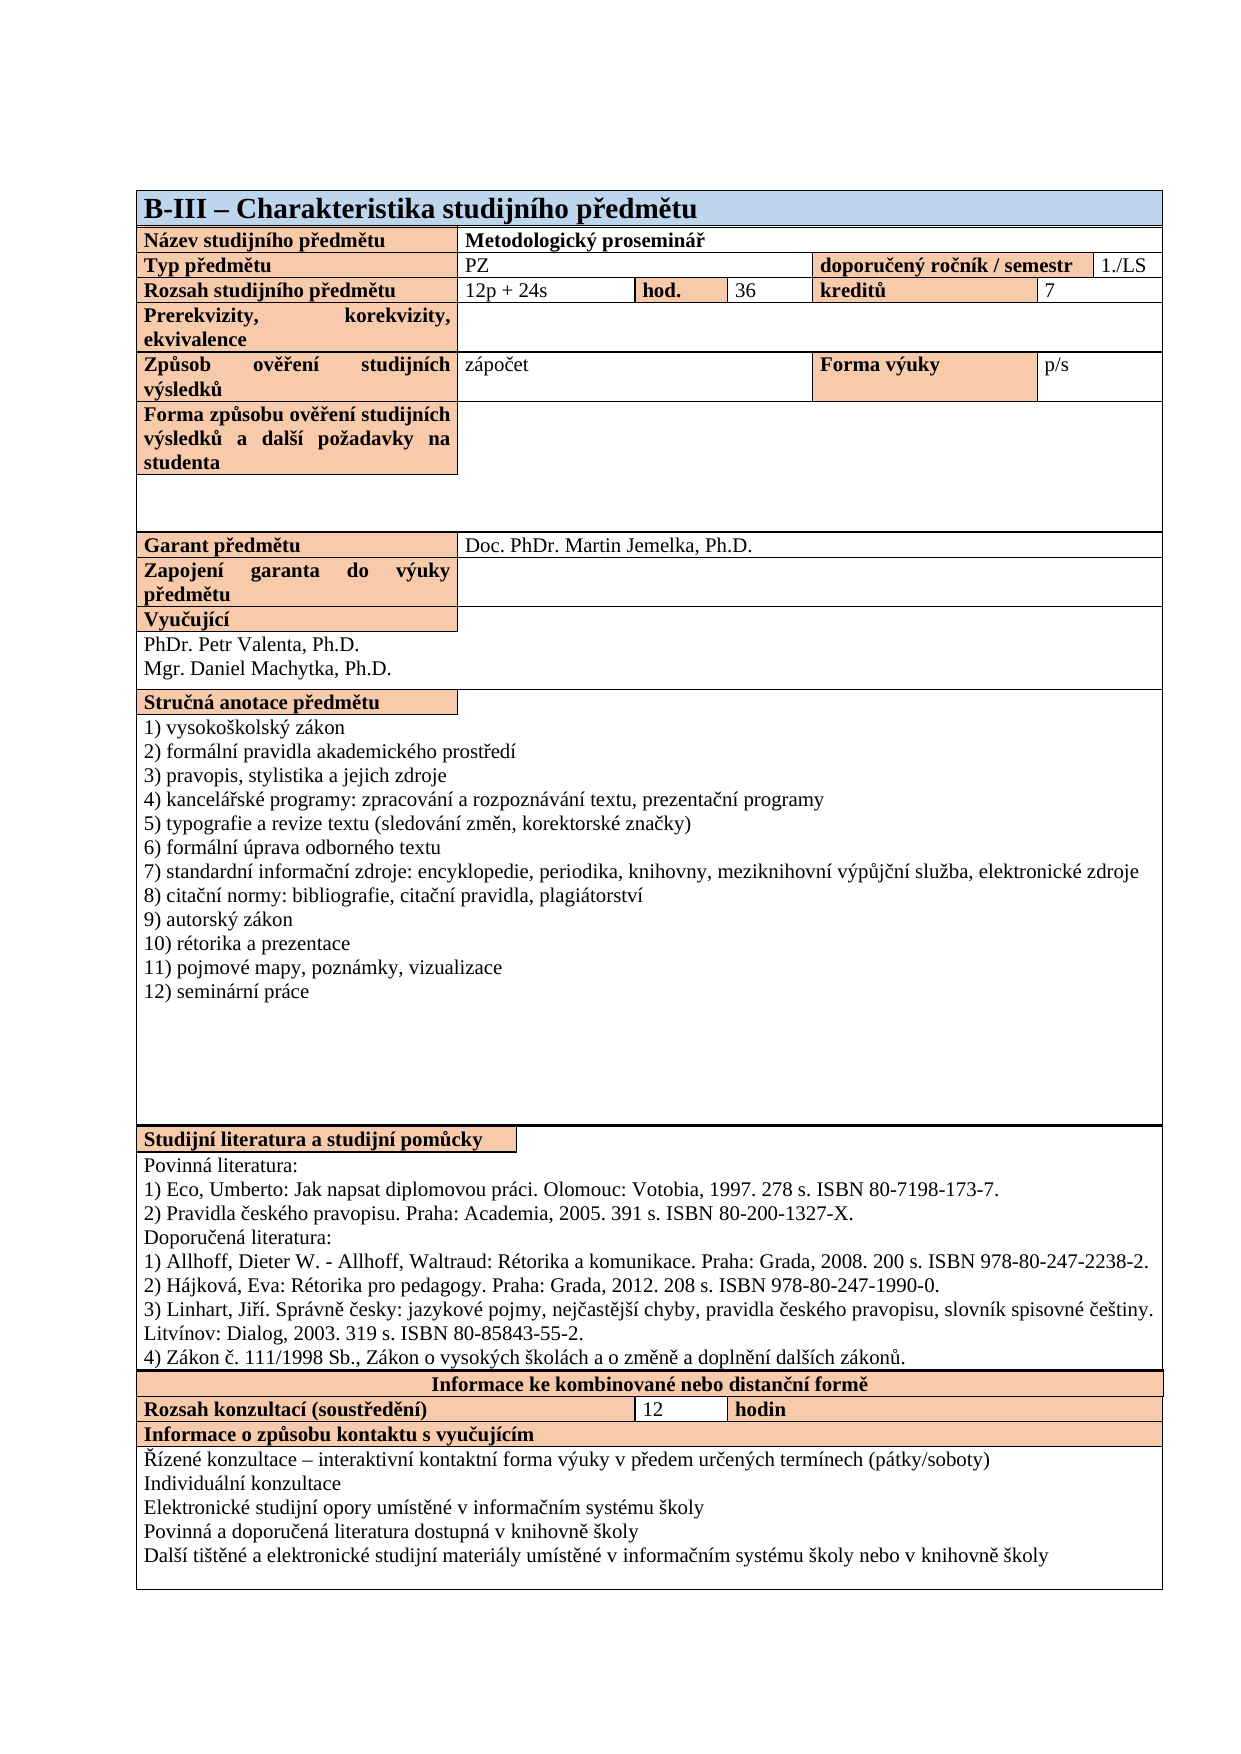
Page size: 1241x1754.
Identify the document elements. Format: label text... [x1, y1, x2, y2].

table_cell [458, 607, 1162, 631]
table_cell Informace o způsobu kontaktu s vyučujícím [137, 1422, 1162, 1446]
table_cell Vyučující [137, 607, 457, 631]
table_cell Název studijního předmětu [137, 228, 457, 252]
table_cell Garant předmětu [137, 533, 457, 557]
table_cell PZ [458, 253, 812, 277]
table_cell Prerekvizity, korekvizity, ekvivalence [137, 303, 457, 351]
table_cell p/s [1038, 353, 1162, 401]
table_header B-III – Charakteristika studijního předmětu [137, 191, 1162, 225]
table_cell 1) vysokoškolský zákon 2) formální pravidla akademického prostředí 3) pravopis, stylistika a jejich zdroje 4) kancelářské programy: zpracování a rozpoznávání textu, prezentační programy 5) typografie a revize textu (sledování změn, korektorské značky) 6) formální úprava odborného textu 7) standardní informační zdroje: encyklopedie, periodika, knihovny, meziknihovní výpůjční služba, elektronické zdroje 8) citační normy: bibliografie, citační pravidla, plagiátorství 9) autorský zákon 10) rétorika a prezentace 11) pojmové mapy, poznámky, vizualizace 12) seminární práce [137, 714, 1162, 1124]
table_cell Forma způsobu ověření studijních výsledků a další požadavky na studenta [137, 402, 457, 474]
table_cell zápočet [458, 353, 812, 401]
table_cell hod. [636, 278, 727, 302]
table_cell [458, 690, 1162, 714]
table_cell kreditů [813, 278, 1037, 302]
table_cell 7 [1038, 278, 1162, 302]
table_cell Forma výuky [813, 353, 1037, 401]
table_cell Stručná anotace předmětu [137, 690, 457, 714]
table_cell Rozsah studijního předmětu [137, 278, 457, 302]
table_cell [458, 558, 1162, 606]
table_cell 36 [728, 278, 812, 302]
table_cell Metodologický proseminář [458, 228, 1162, 252]
table_cell Rozsah konzultací (soustředění) [137, 1397, 634, 1421]
table_cell [458, 303, 1162, 351]
table_cell 12p + 24s [458, 278, 634, 302]
table_cell Řízené konzultace – interaktivní kontaktní forma výuky v předem určených termínech (pátky/soboty) Individuální konzultace Elektronické studijní opory umístěné v informačním systému školy Povinná a doporučená literatura dostupná v knihovně školy Další tištěné a elektronické studijní materiály umístěné v informačním systému školy nebo v knihovně školy [137, 1447, 1162, 1589]
table_cell [458, 402, 1162, 474]
table_cell hodin [728, 1397, 1162, 1421]
table_cell Typ předmětu [137, 253, 457, 277]
table_cell 1./LS [1094, 253, 1162, 277]
table_cell [137, 474, 1162, 531]
table_cell Zapojení garanta do výuky předmětu [137, 558, 457, 606]
table_cell Způsob ověření studijních výsledků [137, 353, 457, 401]
table_cell Povinná literatura: 1) Eco, Umberto: Jak napsat diplomovou práci. Olomouc: Votobia, 1997. 278 s. ISBN 80-7198-173-7. 2) Pravidla českého pravopisu. Praha: Academia, 2005. 391 s. ISBN 80-200-1327-X. Doporučená literatura: 1) Allhoff, Dieter W. - Allhoff, Waltraud: Rétorika a komunikace. Praha: Grada, 2008. 200 s. ISBN 978-80-247-2238-2. 2) Hájková, Eva: Rétorika pro pedagogy. Praha: Grada, 2012. 208 s. ISBN 978-80-247-1990-0. 3) Linhart, Jiří. Správně česky: jazykové pojmy, nejčastější chyby, pravidla českého pravopisu, slovník spisovné češtiny. Litvínov: Dialog, 2003. 319 s. ISBN 80-85843-55-2. 4) Zákon č. 111/1998 Sb., Zákon o vysokých školách a o změně a doplnění dalších zákonů. [137, 1151, 1162, 1369]
table_cell Studijní literatura a studijní pomůcky [137, 1127, 516, 1151]
table_cell 12 [636, 1397, 727, 1421]
table_cell doporučený ročník / semestr [813, 253, 1093, 277]
table_cell PhDr. Petr Valenta, Ph.D. Mgr. Daniel Machytka, Ph.D. [137, 631, 1162, 688]
table_cell Informace ke kombinované nebo distanční formě [137, 1372, 1163, 1396]
table_cell [517, 1127, 1162, 1151]
table_cell Doc. PhDr. Martin Jemelka, Ph.D. [458, 533, 1162, 557]
